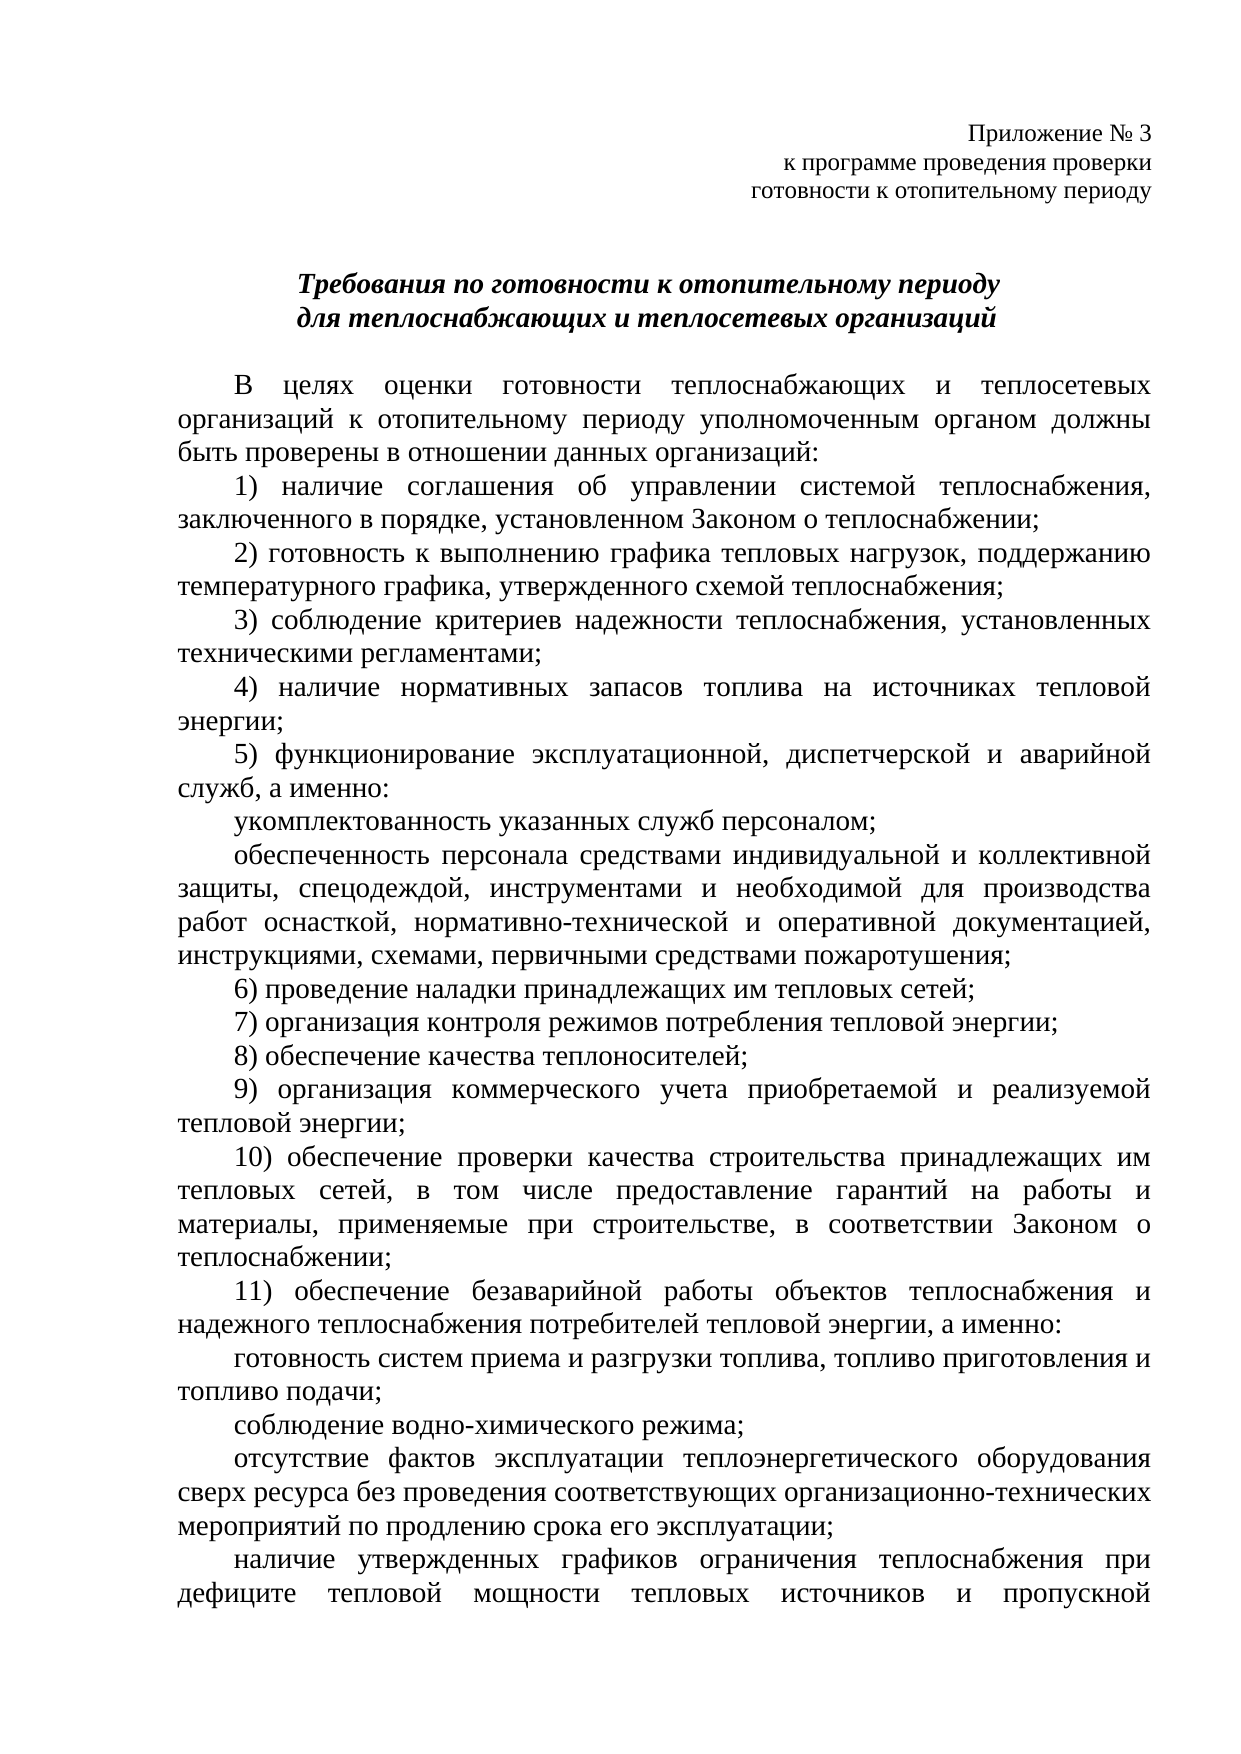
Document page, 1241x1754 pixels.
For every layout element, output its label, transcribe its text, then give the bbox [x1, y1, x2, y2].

text укомплектованность указанных служб персоналом; [177, 803, 1152, 837]
text готовности к отопительному периоду [177, 176, 1152, 204]
text 3) соблюдение критериев надежности теплоснабжения, установленных техническими регламентами; [177, 602, 1152, 669]
text для теплоснабжающих и теплосетевых организаций [252, 300, 1152, 334]
text отсутствие фактов эксплуатации теплоэнергетического оборудования сверх ресурса без проведения соответствующих организационно-технических мероприятий по продлению срока его эксплуатации; [177, 1441, 1152, 1541]
text 8) обеспечение качества теплоносителей; [177, 1038, 1152, 1072]
text 11) обеспечение безаварийной работы объектов теплоснабжения и надежного теплоснабжения потребителей тепловой энергии, а именно: [177, 1273, 1152, 1340]
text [177, 1541, 1152, 1608]
text Требования по готовности к отопительному периоду [252, 267, 1152, 300]
text к программе проведения проверки [177, 147, 1152, 176]
text 2) готовность к выполнению графика тепловых нагрузок, поддержанию температурного графика, утвержденного схемой теплоснабжения; [177, 535, 1152, 602]
text готовность систем приема и разгрузки топлива, топливо приготовления и топливо подачи; [177, 1340, 1152, 1407]
text 9) организация коммерческого учета приобретаемой и реализуемой тепловой энергии; [177, 1072, 1152, 1139]
text 10) обеспечение проверки качества строительства принадлежащих им тепловых сетей, в том числе предоставление гарантий на работы и материалы, применяемые при строительстве, в соответствии Законом о теплоснабжении; [177, 1139, 1152, 1273]
text 1) наличие соглашения об управлении системой теплоснабжения, заключенного в порядке, установленном Законом о теплоснабжении; [177, 468, 1152, 535]
text 6) проведение наладки принадлежащих им тепловых сетей; [177, 971, 1152, 1004]
text 7) организация контроля режимов потребления тепловой энергии; [177, 1004, 1152, 1038]
text 5) функционирование эксплуатационной, диспетчерской и аварийной служб, а именно: [177, 736, 1152, 803]
text 4) наличие нормативных запасов топлива на источниках тепловой энергии; [177, 669, 1152, 736]
text Приложение № 3 [177, 118, 1152, 147]
text соблюдение водно-химического режима; [177, 1407, 1152, 1441]
text В целях оценки готовности теплоснабжающих и теплосетевых организаций к отопительному периоду уполномоченным органом должны быть проверены в отношении данных организаций: [177, 367, 1152, 468]
text обеспеченность персонала средствами индивидуальной и коллективной защиты, спецодеждой, инструментами и необходимой для производства работ оснасткой, нормативно-технической и оперативной документацией, инструкциями, схемами, первичными средствами пожаротушения; [177, 837, 1152, 971]
